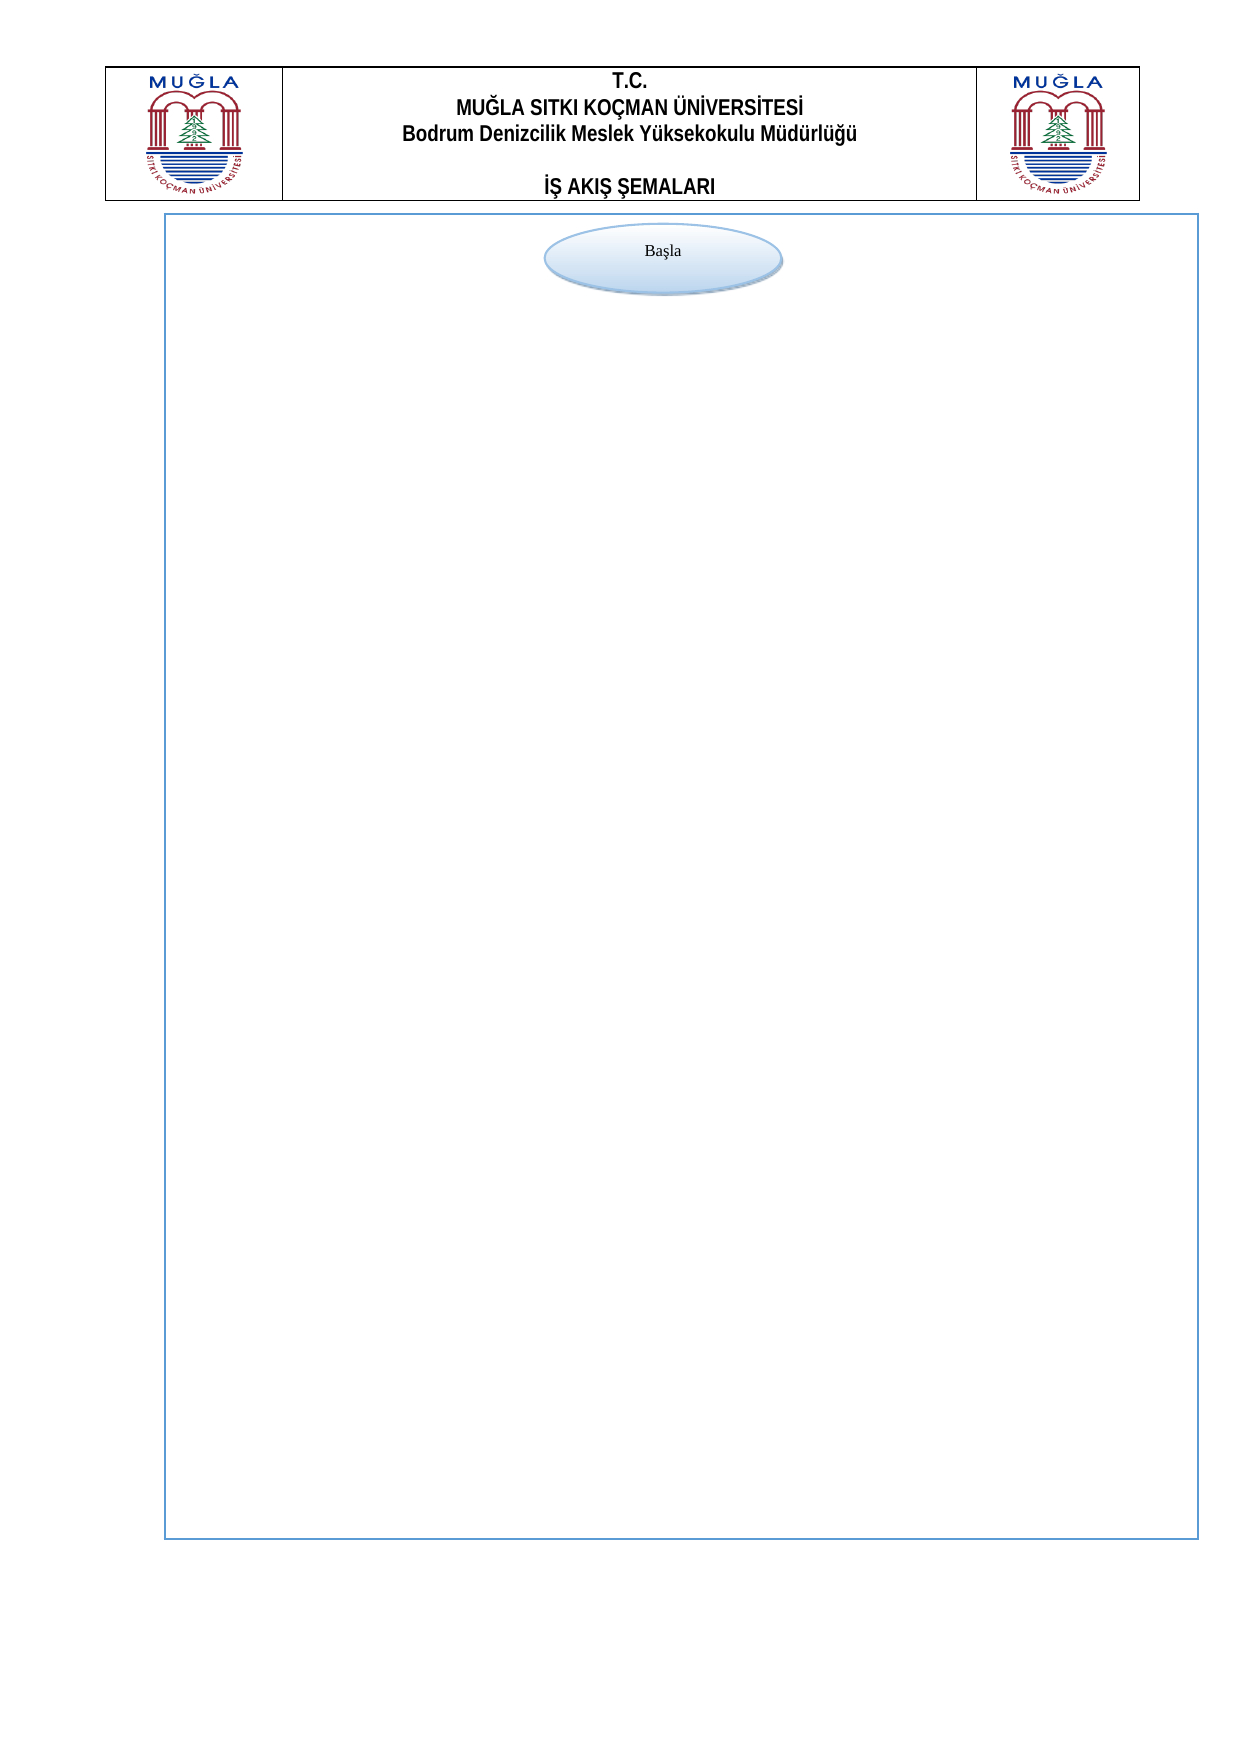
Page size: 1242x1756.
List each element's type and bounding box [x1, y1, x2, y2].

picture [999, 67, 1117, 200]
table_cell [166, 215, 1197, 1538]
picture [135, 67, 253, 200]
